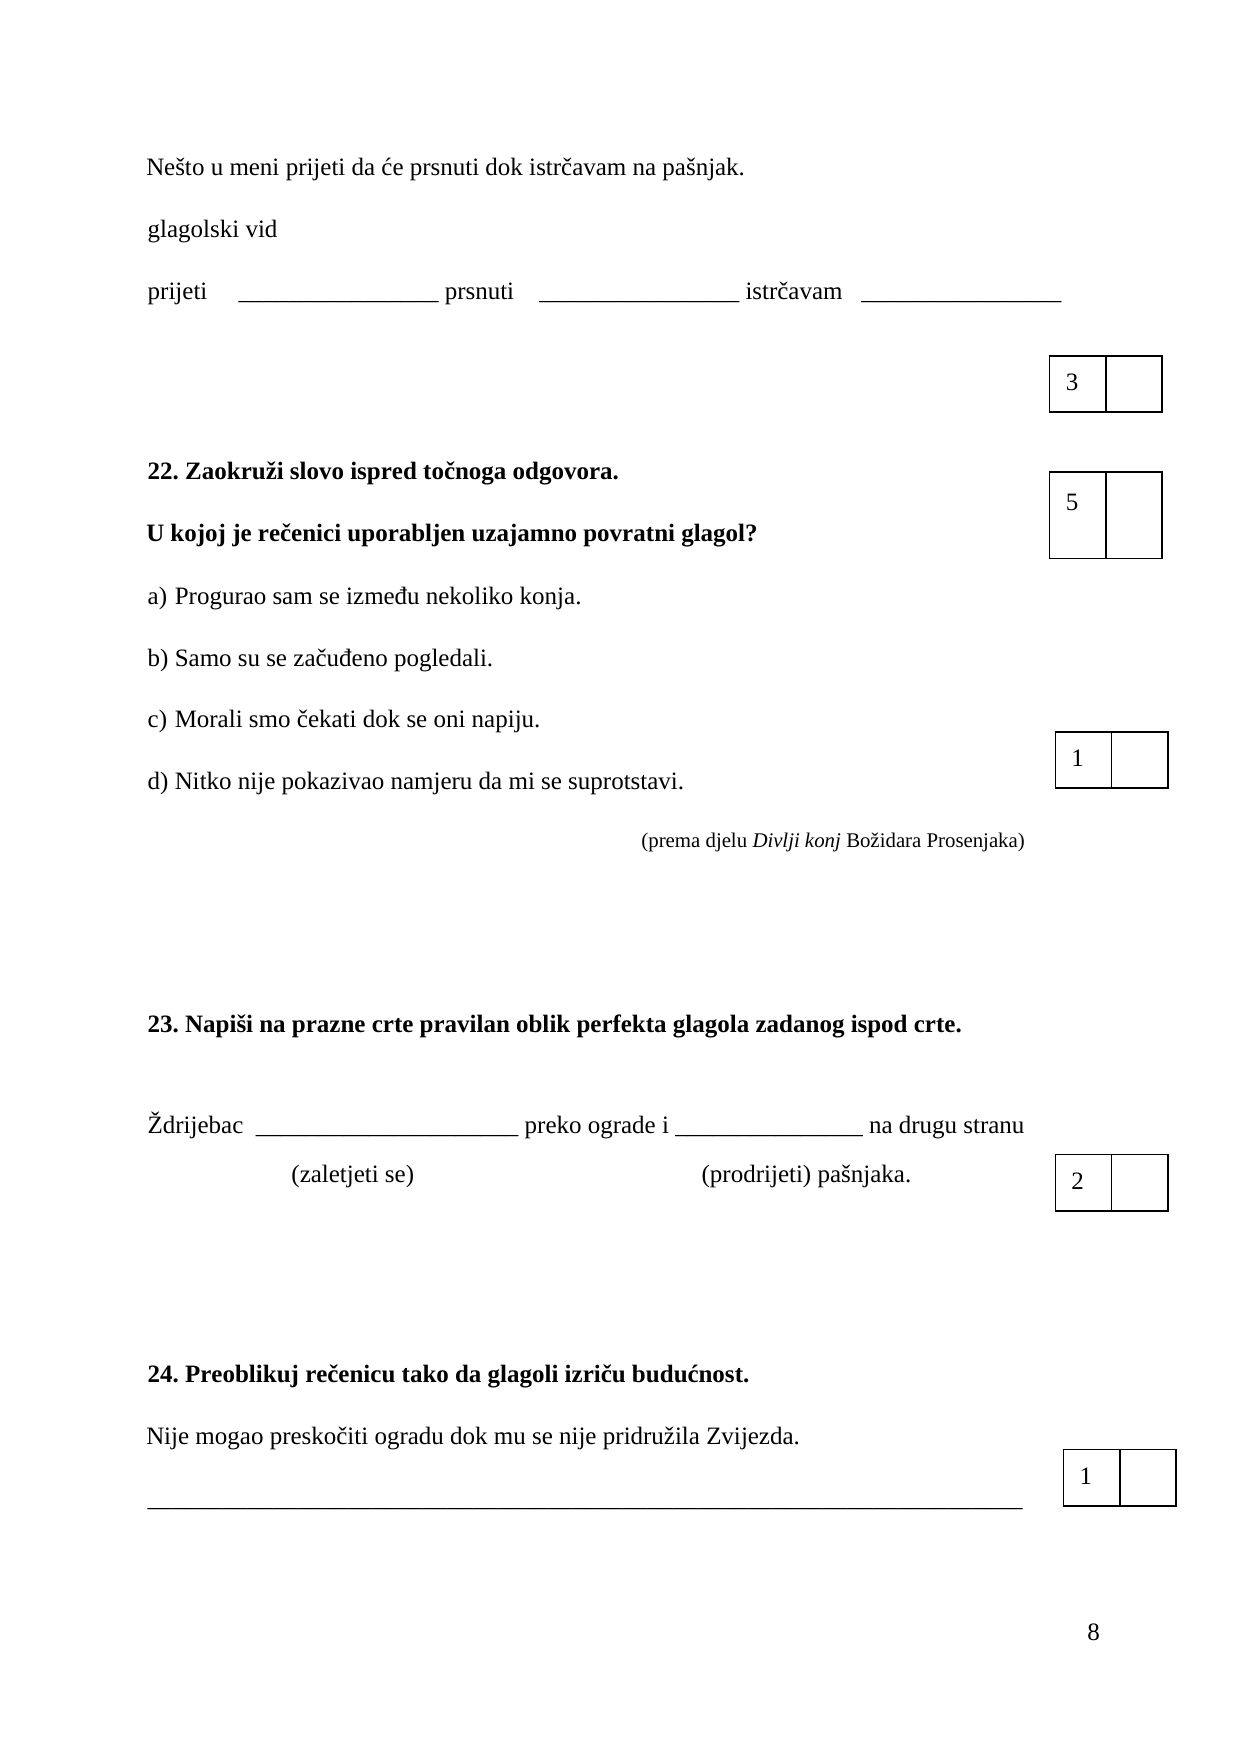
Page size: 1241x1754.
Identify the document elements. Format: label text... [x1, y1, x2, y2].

table_header 5 [1050, 473, 1105, 557]
list Progurao sam se između nekoliko konja. [147, 581, 1099, 609]
text Ždrijebac _____________________ preko ograde i _______________ na drugu stranu [147, 1110, 1099, 1139]
text prijeti ________________ prsnuti ________________ istrčavam ________________ [147, 276, 1099, 305]
table_header [1112, 1155, 1167, 1210]
text ______________________________________________________________________ [147, 1483, 1099, 1512]
table_header [1107, 357, 1161, 411]
text glagolski vid [147, 214, 1099, 243]
table_header [1112, 733, 1167, 787]
text U kojoj je rečenici uporabljen uzajamno povratni glagol? [146, 518, 1049, 547]
table_header 2 [1056, 1155, 1111, 1210]
list Morali smo čekati dok se oni napiju. [147, 704, 1099, 733]
table_header [1107, 473, 1161, 557]
text Nije mogao preskočiti ogradu dok mu se nije pridružila Zvijezda. [146, 1421, 1099, 1450]
table_header 1 [1056, 733, 1111, 787]
list Nitko nije pokazivao namjeru da mi se suprotstavi. [147, 766, 1099, 795]
text Nešto u meni prijeti da će prsnuti dok istrčavam na pašnjak. [146, 152, 1099, 181]
text (prema djelu Divlji konj Božidara Prosenjaka) [147, 828, 1101, 852]
text (zaletjeti se) (prodrijeti) pašnjaka. [147, 1159, 1055, 1188]
table_header 3 [1050, 357, 1105, 411]
table_header [1121, 1450, 1175, 1505]
list Napiši na prazne crte pravilan oblik perfekta glagola zadanog ispod crte. [147, 1009, 1101, 1038]
list Preoblikuj rečenicu tako da glagoli izriču budućnost. [147, 1359, 1101, 1388]
list Samo su se začuđeno pogledali. [147, 643, 1099, 671]
list Zaokruži slovo ispred točnoga odgovora. [147, 456, 1101, 485]
table_header 1 [1064, 1450, 1119, 1505]
